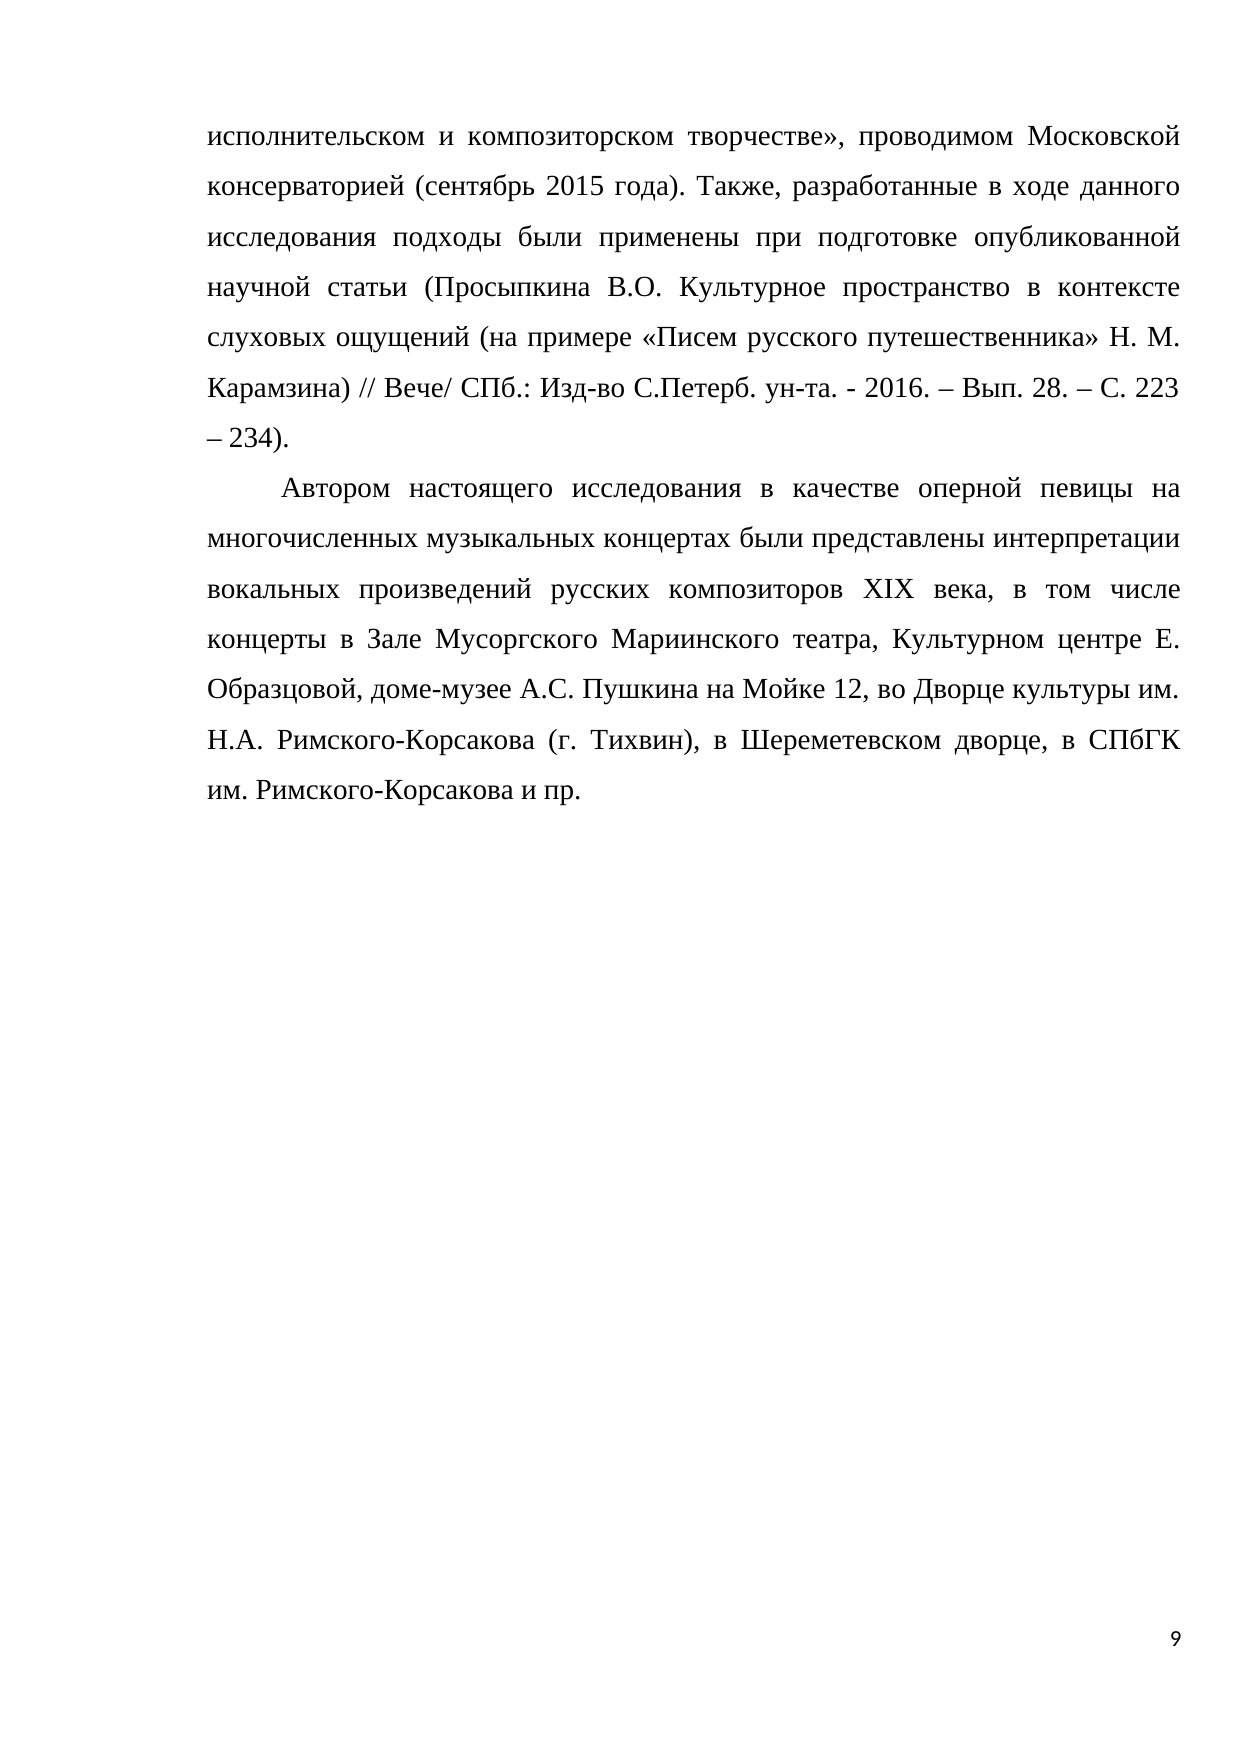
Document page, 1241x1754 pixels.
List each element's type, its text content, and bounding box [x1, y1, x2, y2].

text Автором настоящего исследования в качестве оперной певицы на многочисленных музыкальных концертах были представлены интерпретации вокальных произведений русских композиторов XIX века, в том числе концерты в Зале Мусоргского Мариинского театра, Культурном центре Е. Образцовой, доме-музее А.С. Пушкина на Мойке 12, во Дворце культуры им. Н.А. Римского-Корсакова (г. Тихвин), в Шереметевском дворце, в СПбГК им. Римского-Корсакова и пр. [207, 470, 1181, 806]
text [207, 118, 1181, 453]
